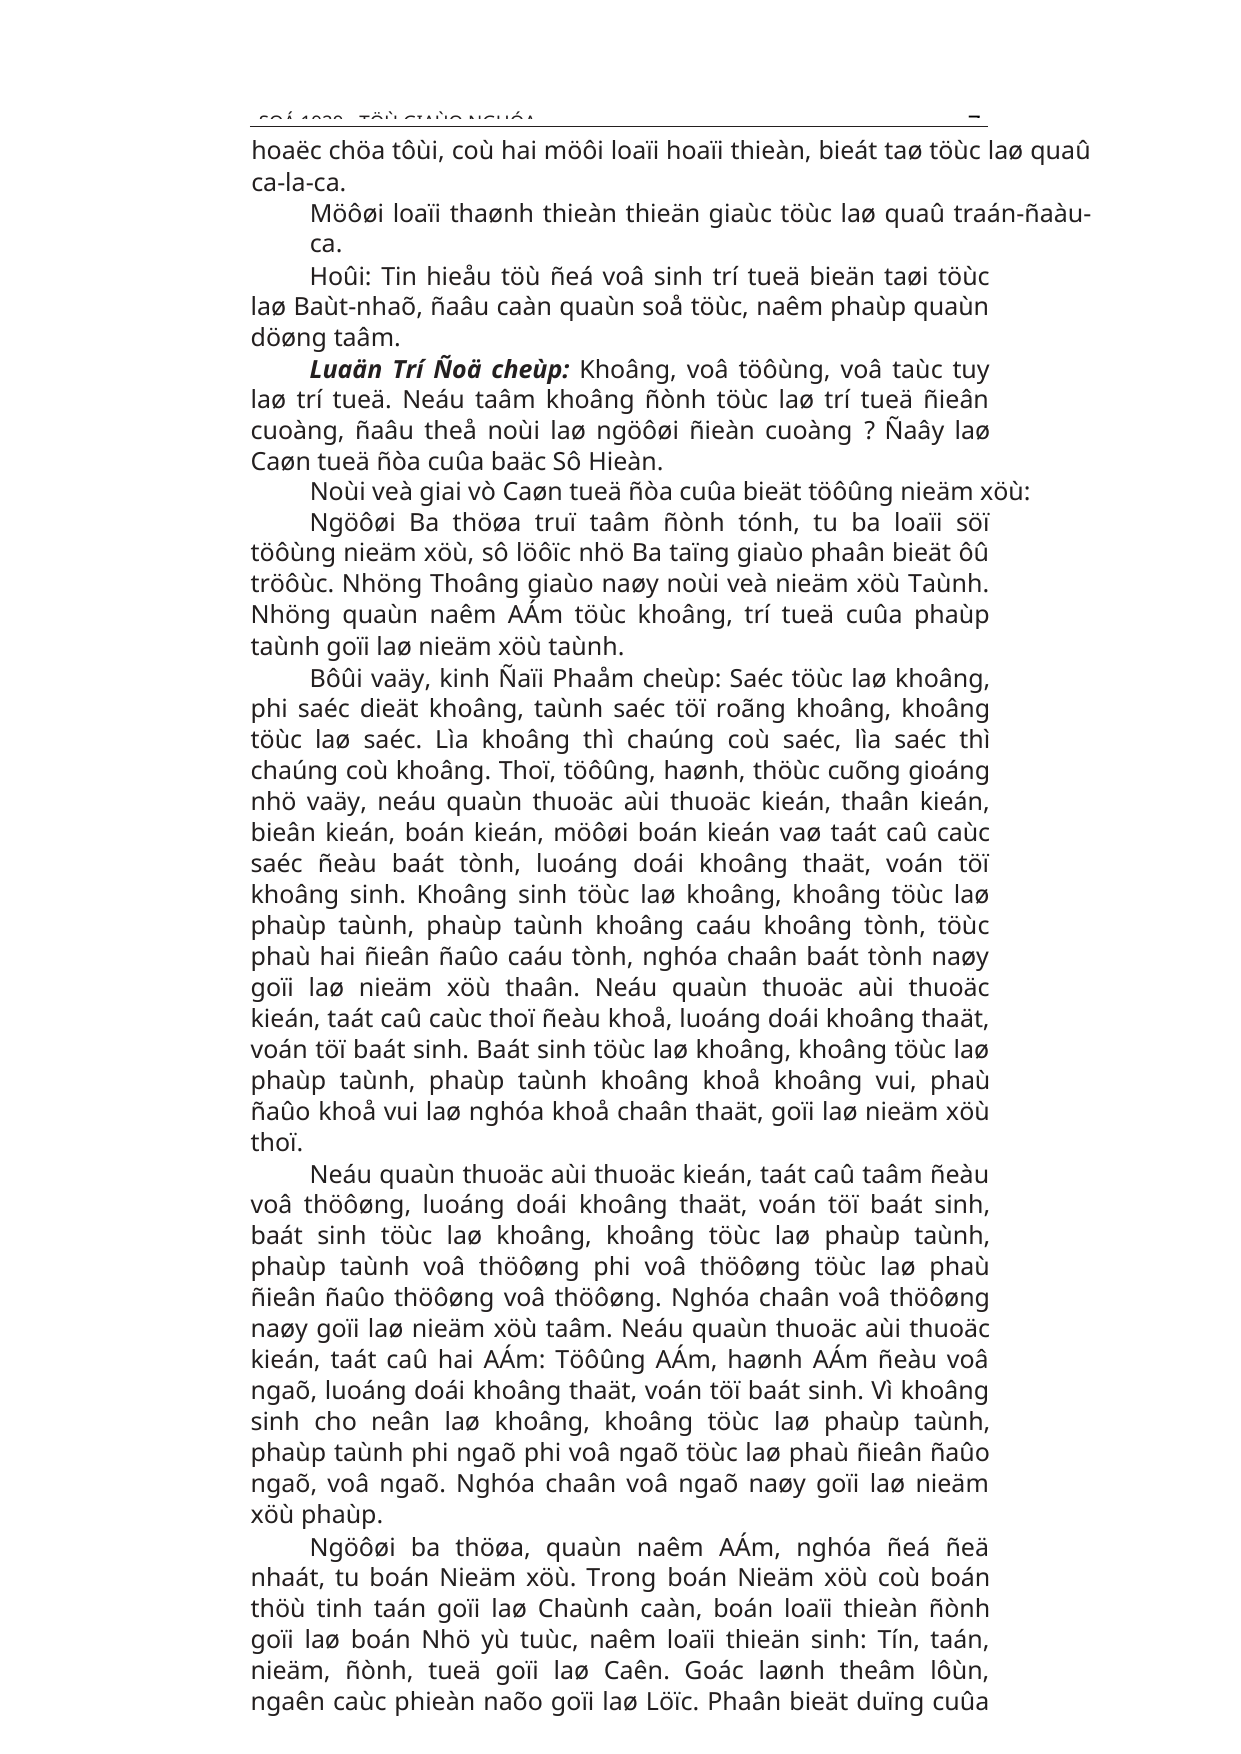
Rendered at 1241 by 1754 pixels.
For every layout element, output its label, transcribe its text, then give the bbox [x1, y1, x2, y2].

text Ngöôøi Ba thöøa truï taâm ñònh tónh, tu ba loaïi söï töôùng nieäm xöù, sô löôïc nhö Ba taïng giaùo phaân bieät ôû tröôùc. Nhöng Thoâng giaùo naøy noùi veà nieäm xöù Taùnh. Nhöng quaùn naêm AÁm töùc khoâng, trí tueä cuûa phaùp taùnh goïi laø nieäm xöù taùnh. [250, 507, 990, 662]
text Luaän Trí Ñoä cheùp: Khoâng, voâ töôùng, voâ taùc tuy laø trí tueä. Neáu taâm khoâng ñònh töùc laø trí tueä ñieân cuoàng, ñaâu theå noùi laø ngöôøi ñieàn cuoàng ? Ñaây laø Caøn tueä ñòa cuûa baäc Sô Hieàn. [250, 354, 990, 478]
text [250, 1531, 990, 1717]
text Hoûi: Tin hieåu töù ñeá voâ sinh trí tueä bieän taøi töùc laø Baùt-nhaõ, ñaâu caàn quaùn soå töùc, naêm phaùp quaùn döøng taâm. [250, 261, 990, 354]
text Bôûi vaäy, kinh Ñaïi Phaåm cheùp: Saéc töùc laø khoâng, phi saéc dieät khoâng, taùnh saéc töï roãng khoâng, khoâng töùc laø saéc. Lìa khoâng thì chaúng coù saéc, lìa saéc thì chaúng coù khoâng. Thoï, töôûng, haønh, thöùc cuõng gioáng nhö vaäy, neáu quaùn thuoäc aùi thuoäc kieán, thaân kieán, bieân kieán, boán kieán, möôøi boán kieán vaø taát caû caùc saéc ñeàu baát tònh, luoáng doái khoâng thaät, voán töï khoâng sinh. Khoâng sinh töùc laø khoâng, khoâng töùc laø phaùp taùnh, phaùp taùnh khoâng caáu khoâng tònh, töùc phaù hai ñieân ñaûo caáu tònh, nghóa chaân baát tònh naøy goïi laø nieäm xöù thaân. Neáu quaùn thuoäc aùi thuoäc kieán, taát caû caùc thoï ñeàu khoå, luoáng doái khoâng thaät, voán töï baát sinh. Baát sinh töùc laø khoâng, khoâng töùc laø phaùp taùnh, phaùp taùnh khoâng khoå khoâng vui, phaù ñaûo khoå vui laø nghóa khoå chaân thaät, goïi laø nieäm xöù thoï. [250, 662, 990, 1159]
text Noùi veà giai vò Caøn tueä ñòa cuûa bieät töôûng nieäm xöù: [309, 478, 1092, 506]
text Neáu quaùn thuoäc aùi thuoäc kieán, taát caû taâm ñeàu voâ thöôøng, luoáng doái khoâng thaät, voán töï baát sinh, baát sinh töùc laø khoâng, khoâng töùc laø phaùp taùnh, phaùp taùnh voâ thöôøng phi voâ thöôøng töùc laø phaù ñieân ñaûo thöôøng voâ thöôøng. Nghóa chaân voâ thöôøng naøy goïi laø nieäm xöù taâm. Neáu quaùn thuoäc aùi thuoäc kieán, taát caû hai AÁm: Töôûng AÁm, haønh AÁm ñeàu voâ ngaõ, luoáng doái khoâng thaät, voán töï baát sinh. Vì khoâng sinh cho neân laø khoâng, khoâng töùc laø phaùp taùnh, phaùp taùnh phi ngaõ phi voâ ngaõ töùc laø phaù ñieân ñaûo ngaõ, voâ ngaõ. Nghóa chaân voâ ngaõ naøy goïi laø nieäm xöù phaùp. [250, 1159, 990, 1531]
text hoaëc chöa tôùi, coù hai möôi loaïi hoaïi thieàn, bieát taø töùc laø quaû ca-la-ca. [251, 134, 1092, 197]
text Möôøi loaïi thaønh thieàn thieän giaùc töùc laø quaû traán-ñaàu-ca. [309, 197, 1092, 259]
